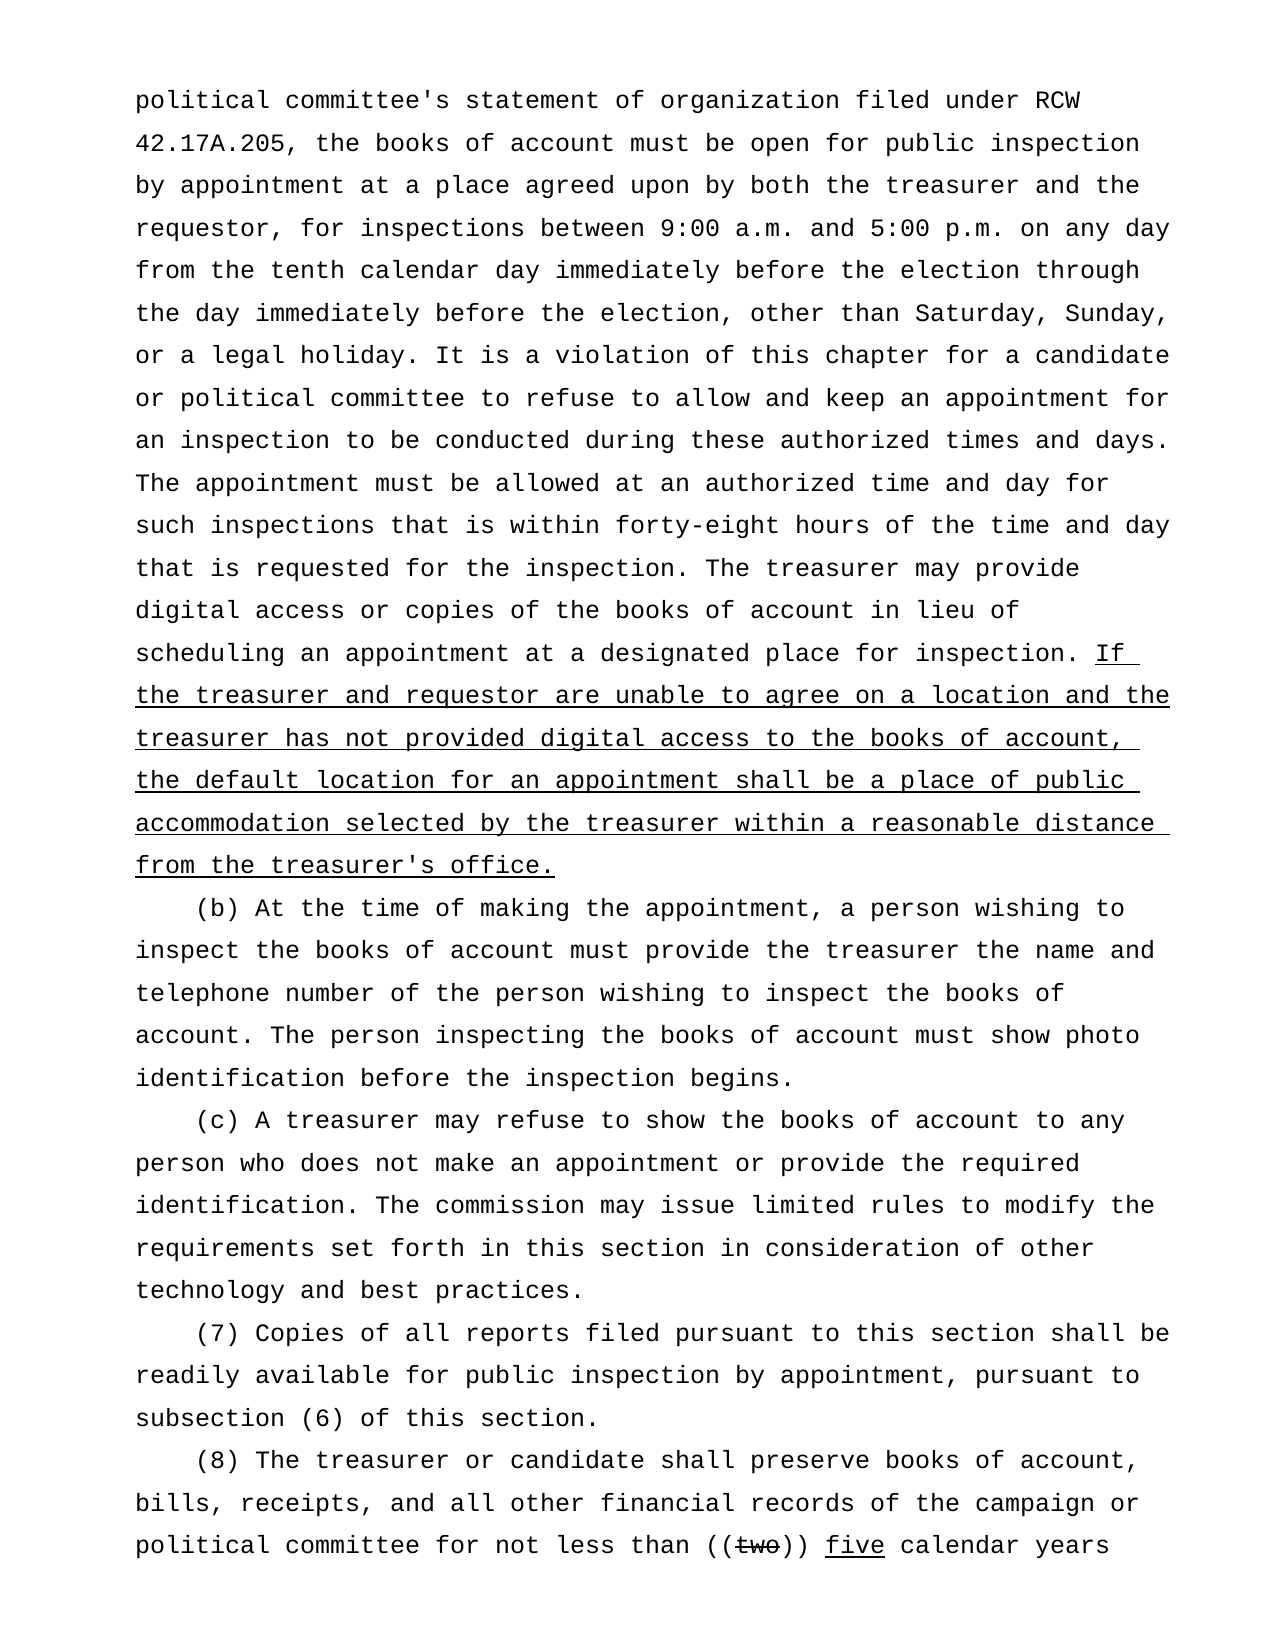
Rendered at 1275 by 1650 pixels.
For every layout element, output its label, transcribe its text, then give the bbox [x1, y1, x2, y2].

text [135, 1435, 1170, 1562]
text (c) A treasurer may refuse to show the books of account to any person who does not make an appointment or provide the required identification. The commission may issue limited rules to modify the requirements set forth in this section in consideration of other technology and best practices. [135, 1095, 1170, 1307]
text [135, 75, 1170, 706]
text (b) At the time of making the appointment, a person wishing to inspect the books of account must provide the treasurer the name and telephone number of the person wishing to inspect the books of account. The person inspecting the books of account must show photo identification before the inspection begins. [135, 882, 1170, 1095]
text (7) Copies of all reports filed pursuant to this section shall be readily available for public inspection by appointment, pursuant to subsection (6) of this section. [135, 1307, 1170, 1435]
